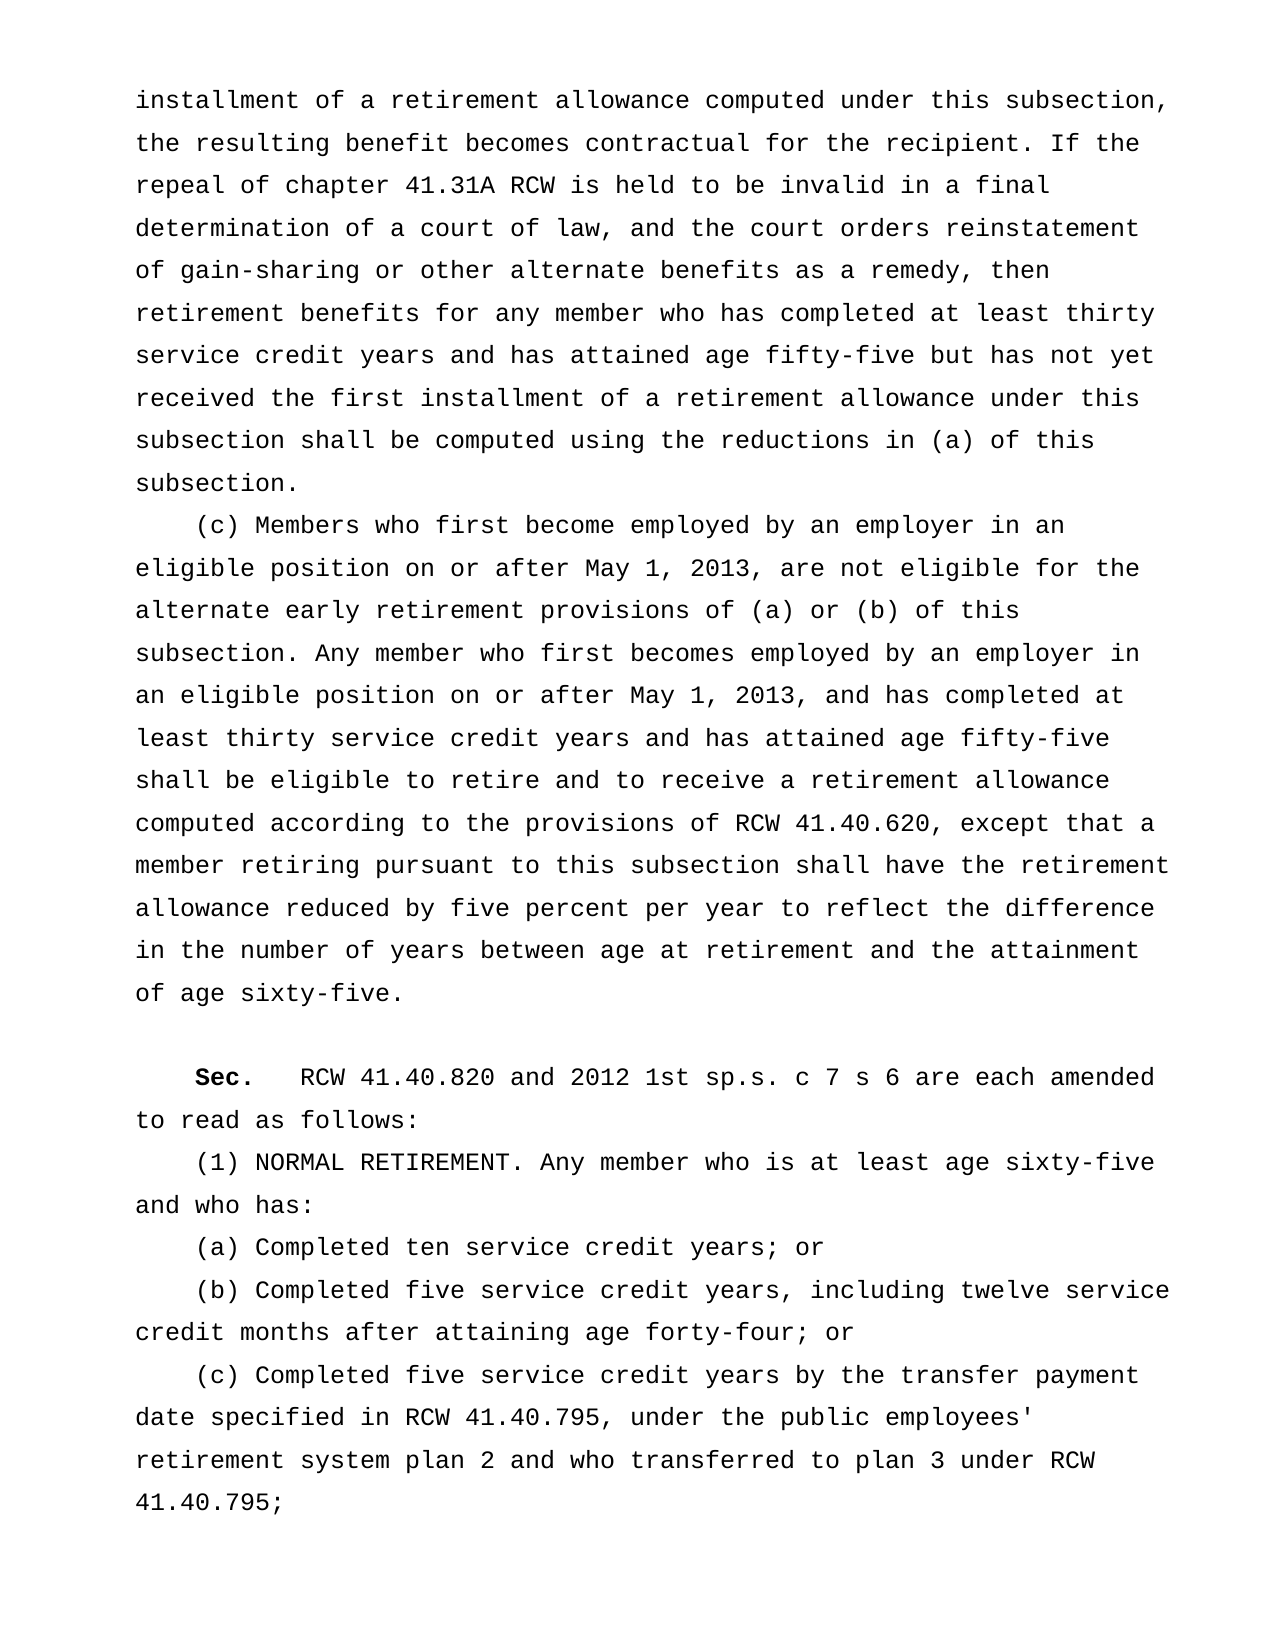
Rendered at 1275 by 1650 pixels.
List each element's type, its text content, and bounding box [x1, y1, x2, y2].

text (b) Completed five service credit years, including twelve service credit months after attaining age forty-four; or [135, 1264, 1170, 1349]
text (c) Completed five service credit years by the transfer payment date specified in RCW 41.40.795, under the public employees' retirement system plan 2 and who transferred to plan 3 under RCW 41.40.795; [135, 1349, 1170, 1519]
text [135, 75, 1170, 500]
text Sec. RCW 41.40.820 and 2012 1st sp.s. c 7 s 6 are each amended to read as follows: [135, 1052, 1170, 1137]
text (a) Completed ten service credit years; or [135, 1222, 1170, 1264]
text (c) Members who first become employed by an employer in an eligible position on or after May 1, 2013, are not eligible for the alternate early retirement provisions of (a) or (b) of this subsection. Any member who first becomes employed by an employer in an eligible position on or after May 1, 2013, and has completed at least thirty service credit years and has attained age fifty-five shall be eligible to retire and to receive a retirement allowance computed according to the provisions of RCW 41.40.620, except that a member retiring pursuant to this subsection shall have the retirement allowance reduced by five percent per year to reflect the difference in the number of years between age at retirement and the attainment of age sixty-five. [135, 500, 1170, 1010]
text (1) NORMAL RETIREMENT. Any member who is at least age sixty-five and who has: [135, 1137, 1170, 1222]
